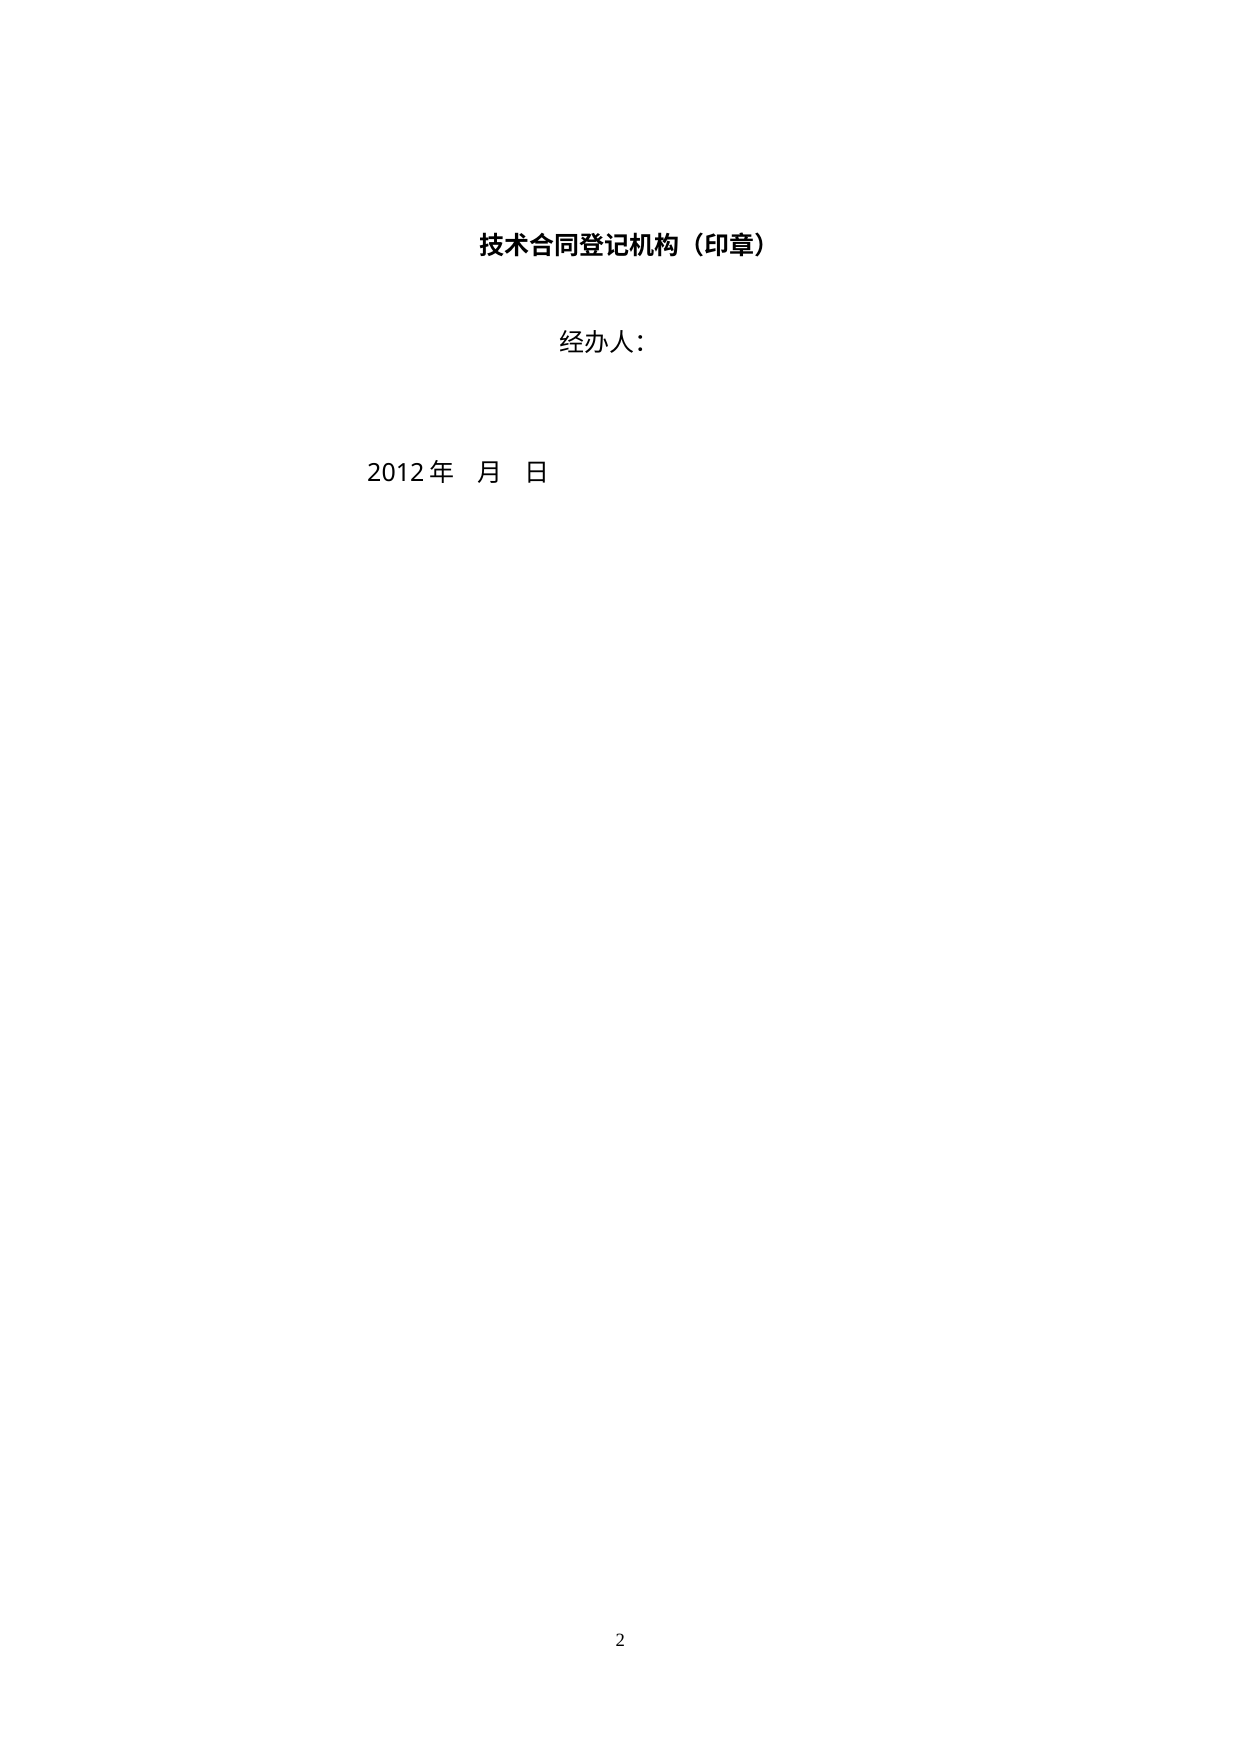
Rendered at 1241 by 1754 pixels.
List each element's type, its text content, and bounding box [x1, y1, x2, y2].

text 2012年 月 日 [153, 438, 1087, 503]
text 技术合同登记机构（印章） [153, 211, 1087, 276]
text 经办人： [153, 308, 1087, 373]
